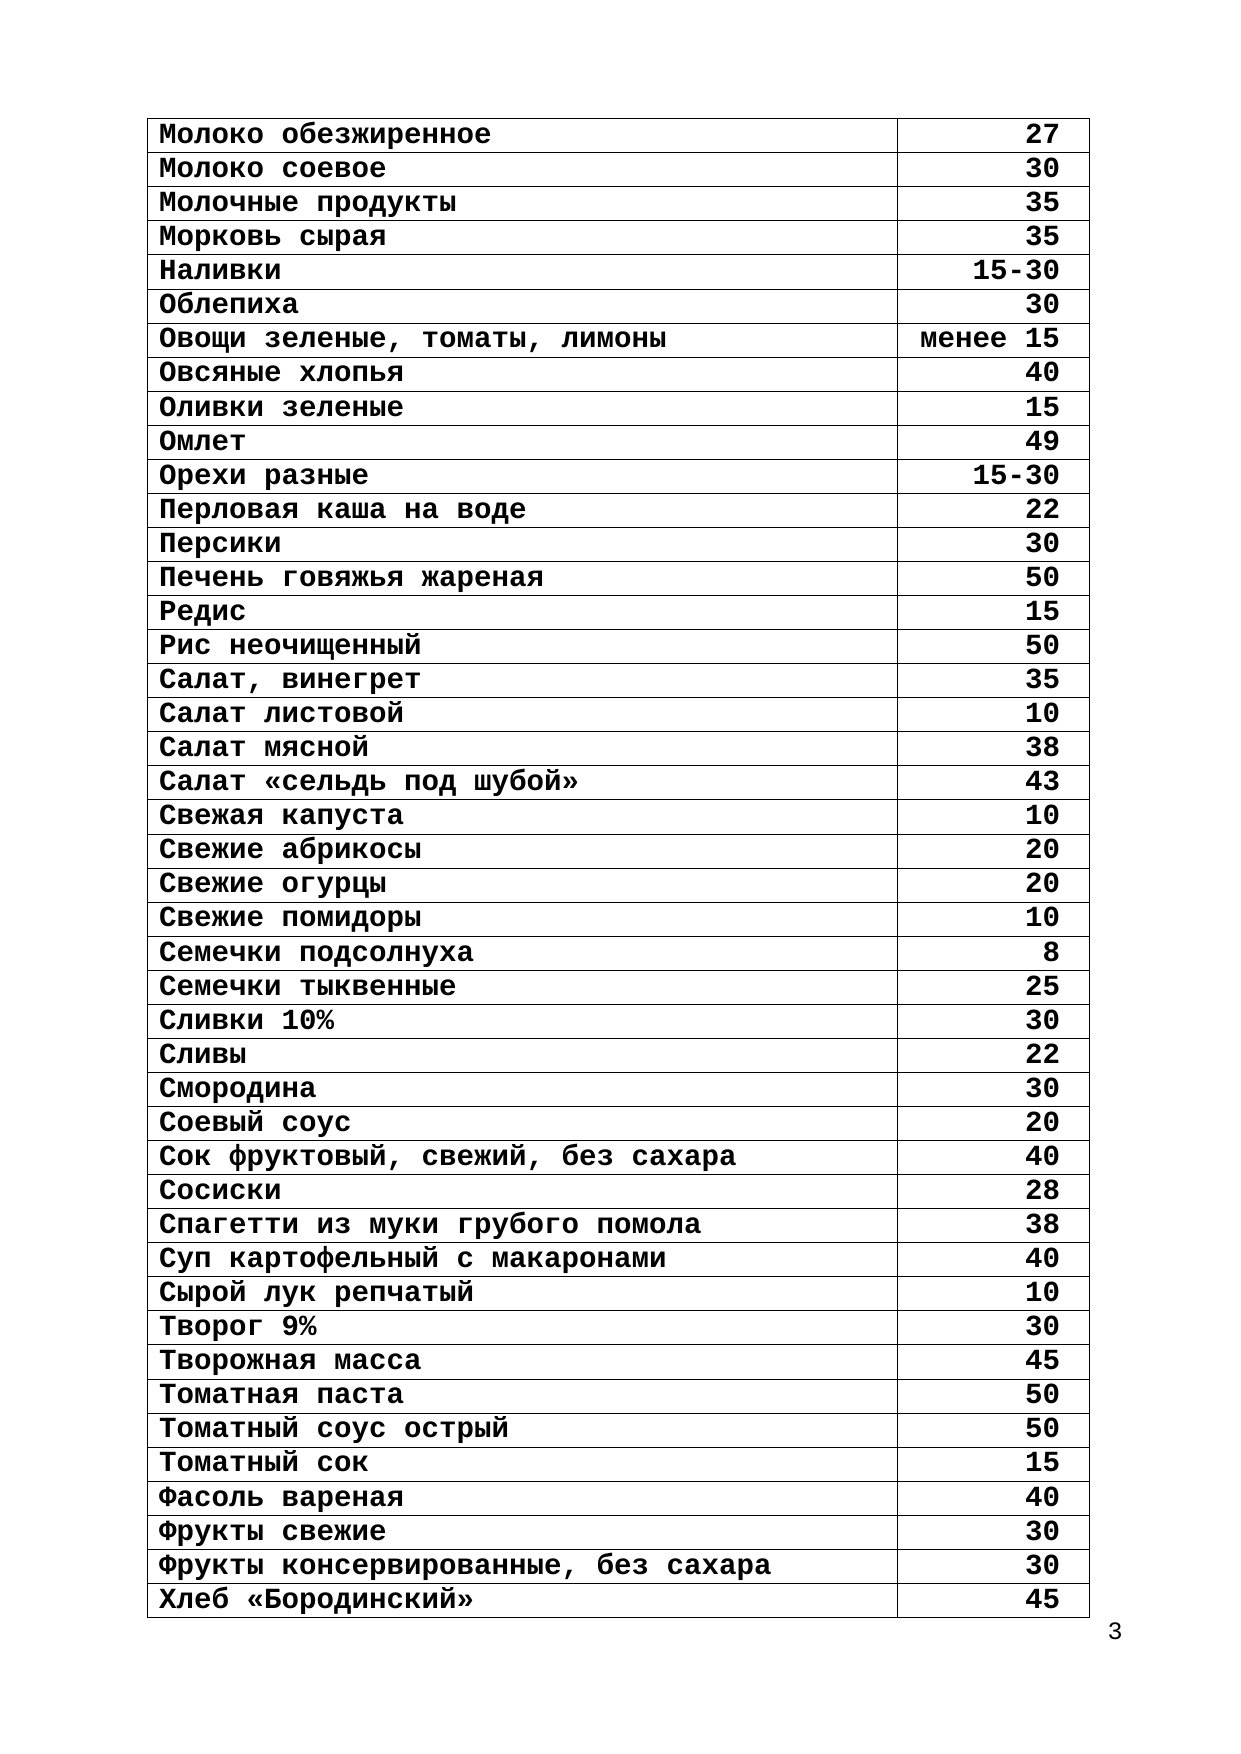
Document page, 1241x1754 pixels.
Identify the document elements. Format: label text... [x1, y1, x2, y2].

table_cell Сливки 10% [148, 1005, 897, 1038]
table_cell Облепиха [148, 290, 897, 322]
table_cell 15 [898, 596, 1089, 629]
table_cell Салат мясной [148, 732, 897, 765]
table_cell Томатный соус острый [148, 1414, 897, 1447]
table_cell Фрукты консервированные, без сахара [148, 1550, 897, 1583]
table_cell 50 [898, 630, 1089, 663]
table_cell 35 [898, 664, 1089, 697]
table_cell Творожная масса [148, 1345, 897, 1378]
table_cell Томатная паста [148, 1380, 897, 1412]
table_cell Наливки [148, 255, 897, 288]
table_cell Перловая каша на воде [148, 494, 897, 527]
table_cell Смородина [148, 1073, 897, 1106]
table_cell 35 [898, 187, 1089, 220]
table_cell Молоко обезжиренное [148, 119, 897, 152]
table_cell Фрукты свежие [148, 1516, 897, 1549]
table_cell Овсяные хлопья [148, 358, 897, 391]
table_cell Хлеб «Бородинский» [148, 1584, 897, 1617]
table_cell 50 [898, 562, 1089, 595]
table_cell Свежая капуста [148, 800, 897, 833]
table_cell 20 [898, 835, 1089, 867]
table_cell 49 [898, 426, 1089, 459]
table_cell Творог 9% [148, 1311, 897, 1344]
table_cell 10 [898, 903, 1089, 936]
table_cell Суп картофельный с макаронами [148, 1243, 897, 1276]
table_cell Томатный сок [148, 1448, 897, 1481]
table_cell 30 [898, 1005, 1089, 1038]
table_cell 15 [898, 1448, 1089, 1481]
table_cell 40 [898, 358, 1089, 391]
table_cell 8 [898, 937, 1089, 970]
table_cell Овощи зеленые, томаты, лимоны [148, 324, 897, 357]
table_cell Сосиски [148, 1175, 897, 1208]
table_cell Соевый соус [148, 1107, 897, 1140]
table_cell 30 [898, 1550, 1089, 1583]
table_cell Спагетти из муки грубого помола [148, 1209, 897, 1242]
table_cell 22 [898, 494, 1089, 527]
table_cell Салат «сельдь под шубой» [148, 766, 897, 799]
table_cell 38 [898, 732, 1089, 765]
table_cell менее 15 [898, 324, 1089, 357]
table_cell 15-30 [898, 460, 1089, 493]
table_cell 10 [898, 698, 1089, 731]
table_cell 30 [898, 1516, 1089, 1549]
table_cell 20 [898, 869, 1089, 902]
table_cell Свежие абрикосы [148, 835, 897, 867]
table_cell Сырой лук репчатый [148, 1277, 897, 1310]
table_cell 45 [898, 1345, 1089, 1378]
table_cell 30 [898, 528, 1089, 561]
table_cell Салат, винегрет [148, 664, 897, 697]
table_cell Фасоль вареная [148, 1482, 897, 1515]
table_cell 10 [898, 1277, 1089, 1310]
table_cell 25 [898, 971, 1089, 1004]
table_cell 38 [898, 1209, 1089, 1242]
table_cell 30 [898, 290, 1089, 322]
table_cell 10 [898, 800, 1089, 833]
table_cell 30 [898, 153, 1089, 186]
table_cell Сок фруктовый, свежий, без сахара [148, 1141, 897, 1174]
table_cell Свежие огурцы [148, 869, 897, 902]
table_cell 50 [898, 1414, 1089, 1447]
table_cell 20 [898, 1107, 1089, 1140]
table_cell Салат листовой [148, 698, 897, 731]
table_cell Редис [148, 596, 897, 629]
table_cell Сливы [148, 1039, 897, 1072]
table_cell 43 [898, 766, 1089, 799]
table_cell Оливки зеленые [148, 392, 897, 425]
table_cell Семечки подсолнуха [148, 937, 897, 970]
table_cell 30 [898, 1311, 1089, 1344]
table_cell 45 [898, 1584, 1089, 1617]
table_cell 30 [898, 1073, 1089, 1106]
table_cell Омлет [148, 426, 897, 459]
table_cell 50 [898, 1380, 1089, 1412]
table_cell 22 [898, 1039, 1089, 1072]
table_cell 35 [898, 221, 1089, 254]
table_cell 27 [898, 119, 1089, 152]
table_cell 28 [898, 1175, 1089, 1208]
table_cell Молоко соевое [148, 153, 897, 186]
table_cell Свежие помидоры [148, 903, 897, 936]
table_cell 40 [898, 1141, 1089, 1174]
table_cell 40 [898, 1482, 1089, 1515]
table_cell 15-30 [898, 255, 1089, 288]
table_cell 40 [898, 1243, 1089, 1276]
table_cell Персики [148, 528, 897, 561]
table_cell Рис неочищенный [148, 630, 897, 663]
table_cell Орехи разные [148, 460, 897, 493]
table_cell Семечки тыквенные [148, 971, 897, 1004]
table_cell Морковь сырая [148, 221, 897, 254]
table_cell Молочные продукты [148, 187, 897, 220]
table_cell Печень говяжья жареная [148, 562, 897, 595]
table_cell 15 [898, 392, 1089, 425]
